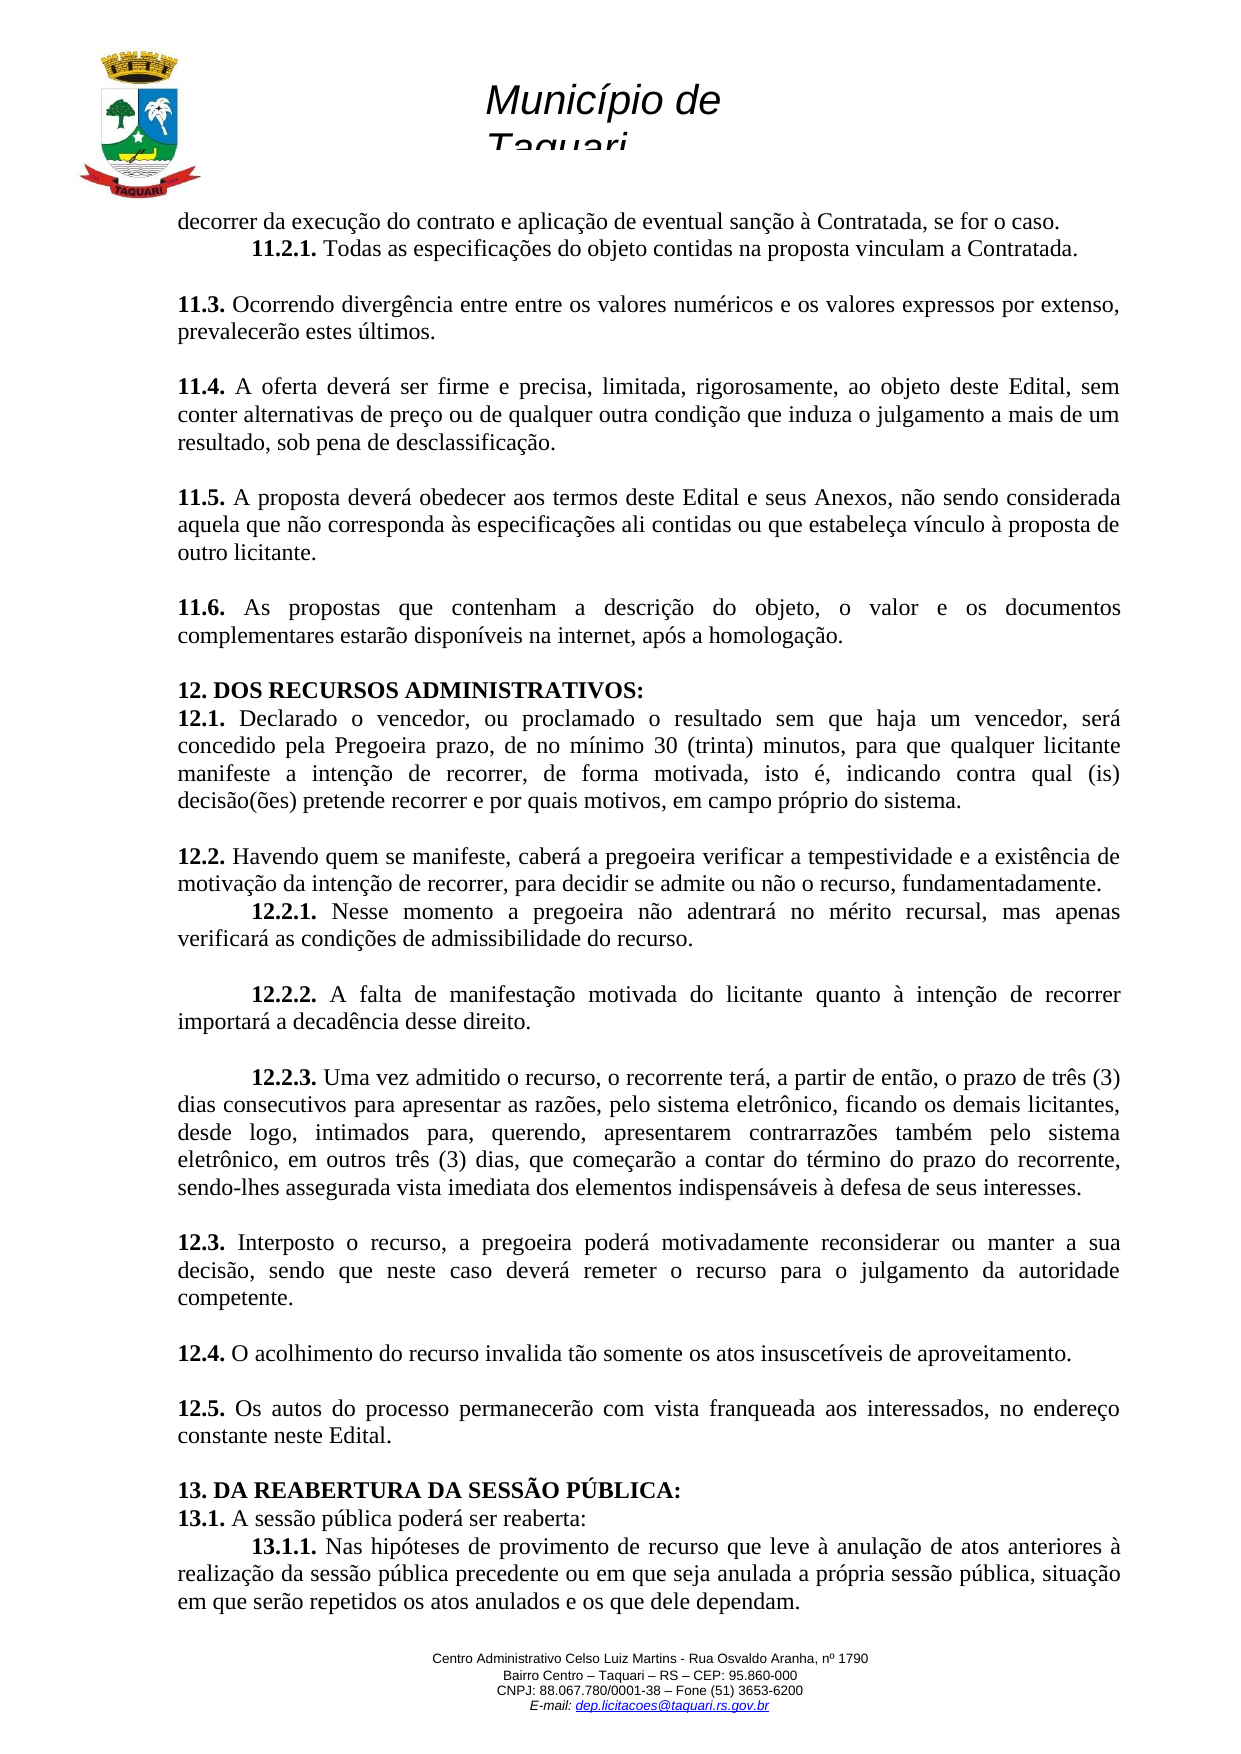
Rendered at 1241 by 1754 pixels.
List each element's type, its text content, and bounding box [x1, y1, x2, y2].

text 12.2.2. A falta de manifestação motivada do licitante quanto à intenção de recorrer importará a decadência desse direito. [177, 980, 1122, 1035]
text 12.2. Havendo quem se manifeste, caberá a pregoeira verificar a tempestividade e a existência de motivação da intenção de recorrer, para decidir se admite ou não o recurso, fundamentadamente. [177, 842, 1122, 897]
text 13.1.1. Nas hipóteses de provimento de recurso que leve à anulação de atos anteriores à realização da sessão pública precedente ou em que seja anulada a própria sessão pública, situação em que serão repetidos os atos anulados e os que dele dependam. [177, 1532, 1122, 1614]
text 12.2.1. Nesse momento a pregoeira não adentrará no mérito recursal, mas apenas verificará as condições de admissibilidade do recurso. [177, 897, 1122, 952]
subtitle 13. DA REABERTURA DA SESSÃO PÚBLICA: [177, 1477, 1122, 1504]
text 11.3. Ocorrendo divergência entre entre os valores numéricos e os valores expressos por extenso, prevalecerão estes últimos. [177, 289, 1122, 345]
text 11.6. As propostas que contenham a descrição do objeto, o valor e os documentos complementares estarão disponíveis na internet, após a homologação. [177, 593, 1122, 648]
text 11.4. A oferta deverá ser firme e precisa, limitada, rigorosamente, ao objeto deste Edital, sem conter alternativas de preço ou de qualquer outra condição que induza o julgamento a mais de um resultado, sob pena de desclassificação. [177, 372, 1122, 455]
text 12.5. Os autos do processo permanecerão com vista franqueada aos interessados, no endereço constante neste Edital. [177, 1394, 1122, 1449]
text 13.1. A sessão pública poderá ser reaberta: [177, 1504, 1122, 1532]
text 12.3. Interposto o recurso, a pregoeira poderá motivadamente reconsiderar ou manter a sua decisão, sendo que neste caso deverá remeter o recurso para o julgamento da autoridade competente. [177, 1228, 1122, 1311]
text 12.4. O acolhimento do recurso invalida tão somente os atos insuscetíveis de aproveitamento. [177, 1338, 1122, 1366]
text 12.2.3. Uma vez admitido o recurso, o recorrente terá, a partir de então, o prazo de três (3) dias consecutivos para apresentar as razões, pelo sistema eletrônico, ficando os demais licitantes, desde logo, intimados para, querendo, apresentarem contrarrazões também pelo sistema eletrônico, em outros três (3) dias, que começarão a contar do término do prazo do recorrente, sendo-lhes assegurada vista imediata dos elementos indispensáveis à defesa de seus interesses. [177, 1062, 1122, 1201]
text 12. DOS RECURSOS ADMINISTRATIVOS: [177, 676, 1122, 704]
text 12.1. Declarado o vencedor, ou proclamado o resultado sem que haja um vencedor, será concedido pela Pregoeira prazo, de no mínimo 30 (trinta) minutos, para que qualquer licitante manifeste a intenção de recorrer, de forma motivada, isto é, indicando contra qual (is) decisão(ões) pretende recorrer e por quais motivos, em campo próprio do sistema. [177, 704, 1122, 814]
picture [75, 48, 202, 201]
text 11.2.1. Todas as especificações do objeto contidas na proposta vinculam a Contratada. [177, 234, 1122, 262]
text 11.5. A proposta deverá obedecer aos termos deste Edital e seus Anexos, não sendo considerada aquela que não corresponda às especificações ali contidas ou que estabeleça vínculo à proposta de outro licitante. [177, 483, 1122, 566]
